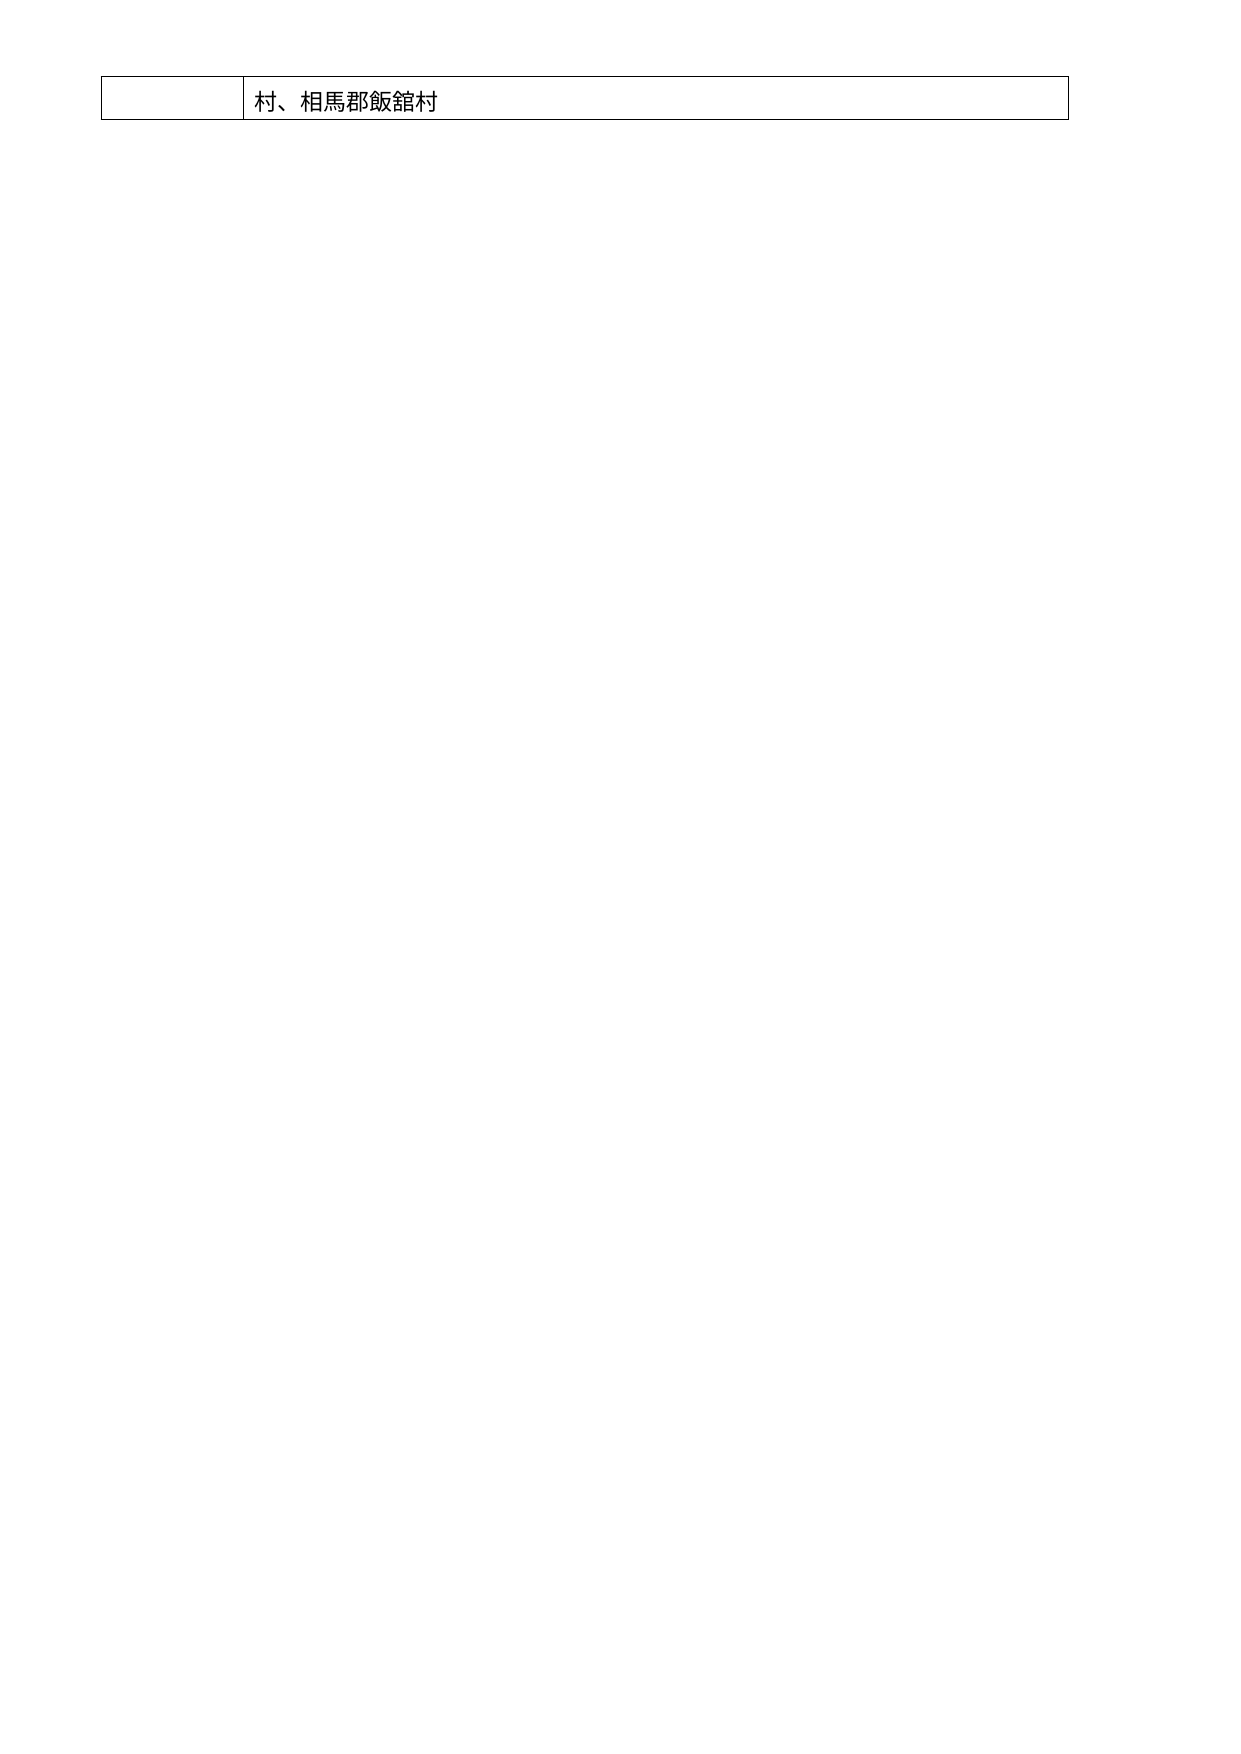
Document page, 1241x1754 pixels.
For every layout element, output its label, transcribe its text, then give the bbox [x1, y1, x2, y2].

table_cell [244, 77, 1068, 119]
table_cell 【福島県】 [102, 77, 243, 119]
